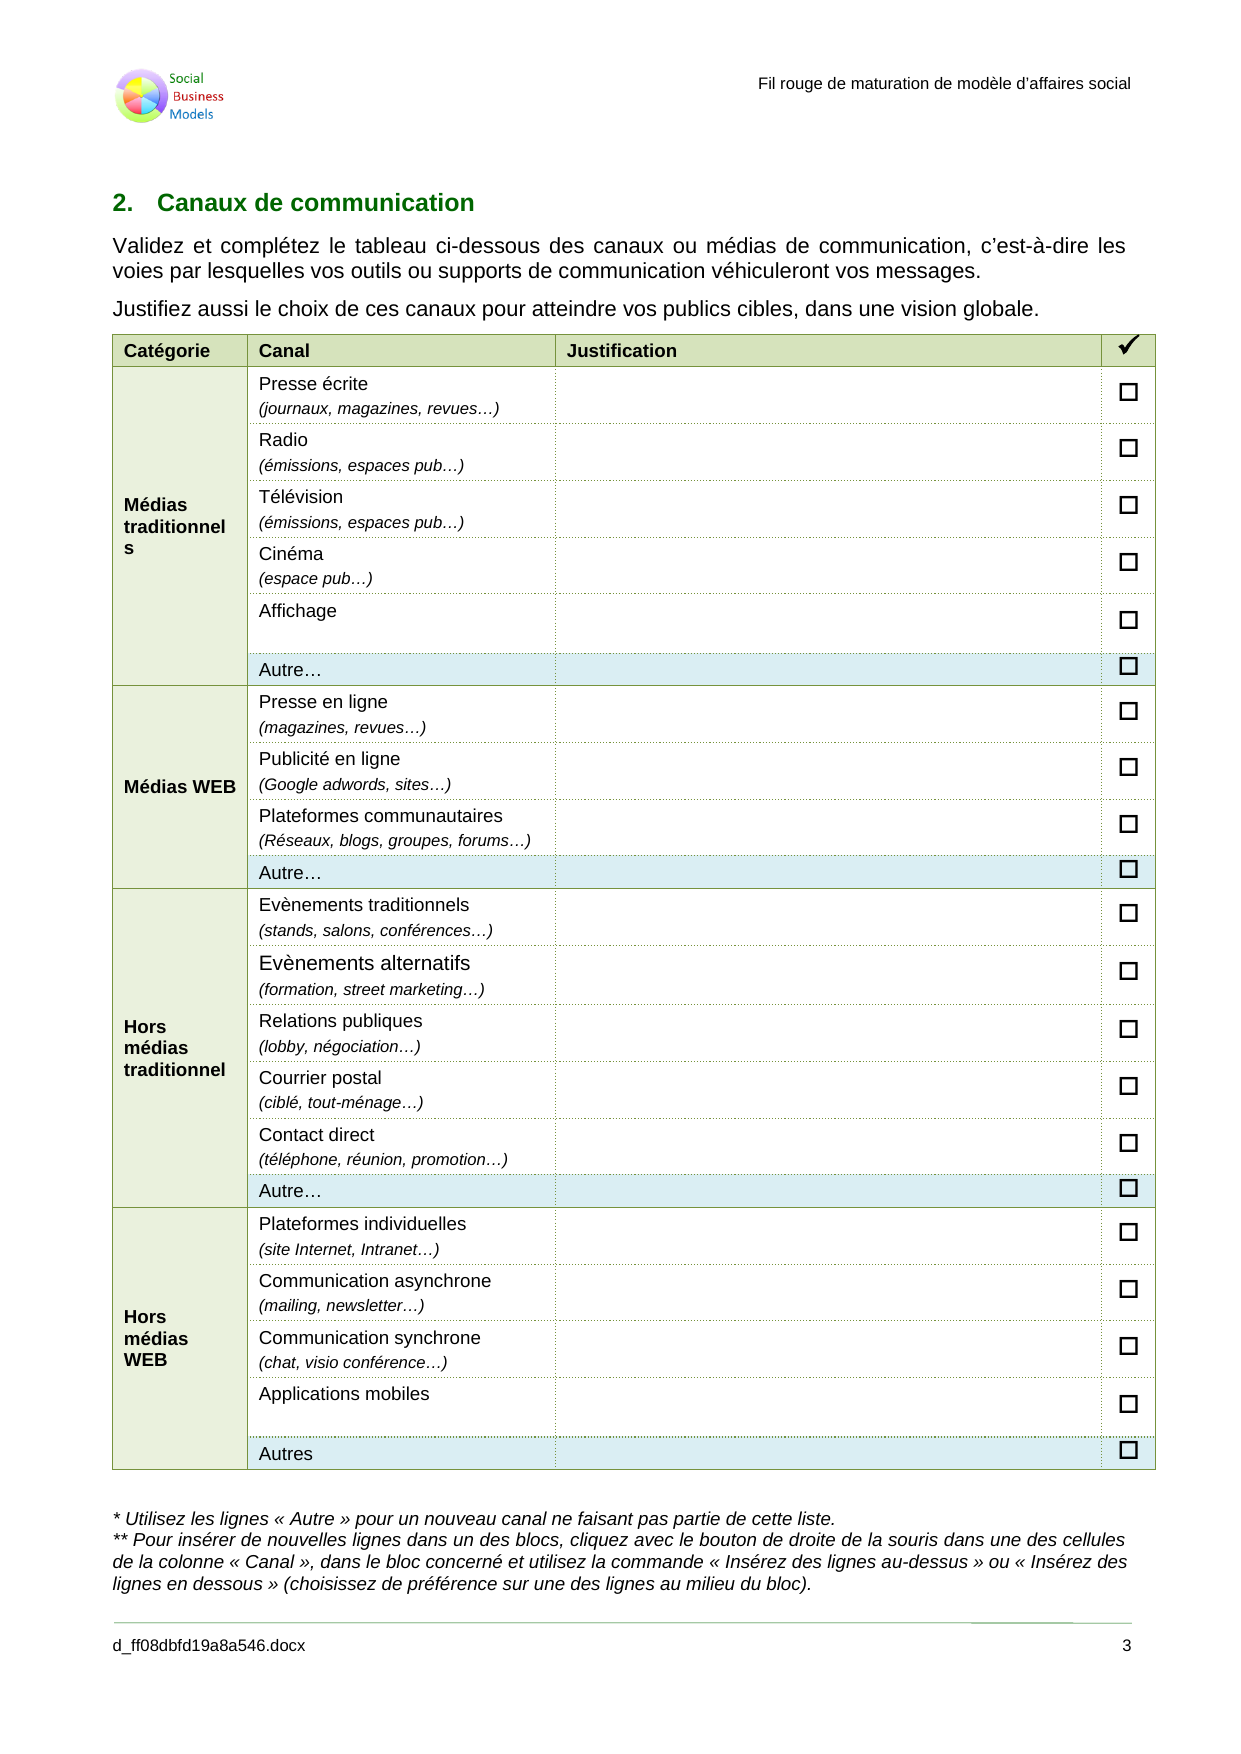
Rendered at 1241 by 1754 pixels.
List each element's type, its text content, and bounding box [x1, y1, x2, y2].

table_cell [555, 1320, 1102, 1377]
text Validez et complétez le tableau ci-dessous des canaux ou médias de communication, c’est-à-dire les voies par lesquelles vos outils ou supports de communication véhiculeront vos messages. [112, 233, 1128, 283]
table_cell [1102, 1320, 1155, 1377]
table_cell [555, 889, 1102, 945]
table_cell [1102, 855, 1155, 888]
table_cell Evènements alternatifs (formation, street marketing…) [248, 945, 555, 1004]
table_cell Médias WEB [113, 686, 247, 888]
table_cell [1102, 1004, 1155, 1061]
table_header [1102, 335, 1155, 366]
table_cell [1102, 799, 1155, 855]
table_cell [1102, 1118, 1155, 1174]
table_cell [555, 653, 1102, 685]
table_cell Communication asynchrone (mailing, newsletter…) [248, 1264, 555, 1320]
table_cell [1102, 1208, 1155, 1264]
table_cell [555, 1436, 1102, 1469]
table_cell Radio (émissions, espaces pub…) [248, 423, 555, 480]
table_cell [1102, 686, 1155, 742]
table_cell [555, 1004, 1102, 1061]
table_cell Presse écrite (journaux, magazines, revues…) [248, 367, 555, 423]
table_cell Médias traditionnels [113, 367, 247, 685]
table_cell [555, 799, 1102, 855]
table_cell [555, 367, 1102, 423]
table_cell [555, 1208, 1102, 1264]
table_header Canal [248, 335, 555, 366]
table_cell [555, 423, 1102, 480]
table_cell [555, 1118, 1102, 1174]
table_cell Applications mobiles [248, 1377, 555, 1436]
table_cell [1102, 1377, 1155, 1436]
table_cell [555, 1377, 1102, 1436]
table_cell Relations publiques (lobby, négociation…) [248, 1004, 555, 1061]
table_cell Autres [248, 1436, 555, 1469]
table_cell Hors médias WEB [113, 1208, 247, 1469]
table_cell Autre… [248, 653, 555, 685]
table_cell [1102, 653, 1155, 685]
table_cell [1102, 889, 1155, 945]
table_cell [555, 1174, 1102, 1207]
table_cell Evènements traditionnels (stands, salons, conférences…) [248, 889, 555, 945]
table_cell [1102, 367, 1155, 423]
table_header Justification [556, 335, 1101, 366]
subtitle Canaux de communication [112, 187, 1128, 216]
table_cell Hors médias traditionnel [113, 889, 247, 1207]
table_cell Communication synchrone (chat, visio conférence…) [248, 1320, 555, 1377]
text ** Pour insérer de nouvelles lignes dans un des blocs, cliquez avec le bouton de droite de la souris dans une des cellules de la colonne « Canal », dans le bloc concerné et utilisez la commande « Insérez des lignes au-dessus » ou « Insérez des lignes en dessous » (choisissez de préférence sur une des lignes au milieu du bloc). [112, 1529, 1128, 1594]
table_cell [555, 855, 1102, 888]
table_cell [555, 945, 1102, 1004]
table_cell [1102, 423, 1155, 480]
table_cell [555, 1264, 1102, 1320]
table_cell [555, 593, 1102, 652]
table_cell [1102, 480, 1155, 537]
table_cell Télévision (émissions, espaces pub…) [248, 480, 555, 537]
table_cell [555, 686, 1102, 742]
table_cell [1102, 1061, 1155, 1117]
table_cell Publicité en ligne (Google adwords, sites…) [248, 742, 555, 799]
table_cell [555, 480, 1102, 537]
table_cell [1102, 1264, 1155, 1320]
table_cell [1102, 1436, 1155, 1469]
table_cell Presse en ligne (magazines, revues…) [248, 686, 555, 742]
table_cell [1102, 593, 1155, 652]
table_cell Plateformes individuelles (site Internet, Intranet…) [248, 1208, 555, 1264]
table_cell [1102, 945, 1155, 1004]
table_header Catégorie [113, 335, 247, 366]
table_cell Autre… [248, 1174, 555, 1207]
table_cell Courrier postal (ciblé, tout-ménage…) [248, 1061, 555, 1117]
table_cell [555, 742, 1102, 799]
table_cell Affichage [248, 593, 555, 652]
table_cell Contact direct (téléphone, réunion, promotion…) [248, 1118, 555, 1174]
picture [114, 64, 240, 131]
table_cell [1102, 742, 1155, 799]
table_cell [1102, 1174, 1155, 1207]
text * Utilisez les lignes « Autre » pour un nouveau canal ne faisant pas partie de cette liste. [112, 1508, 1128, 1529]
table_cell [1102, 537, 1155, 593]
text Justifiez aussi le choix de ces canaux pour atteindre vos publics cibles, dans une vision globale. [112, 296, 1128, 321]
table_cell [555, 1061, 1102, 1117]
table_cell Plateformes communautaires (Réseaux, blogs, groupes, forums…) [248, 799, 555, 855]
table_cell [555, 537, 1102, 593]
table_cell Autre… [248, 855, 555, 888]
table_cell Cinéma (espace pub…) [248, 537, 555, 593]
